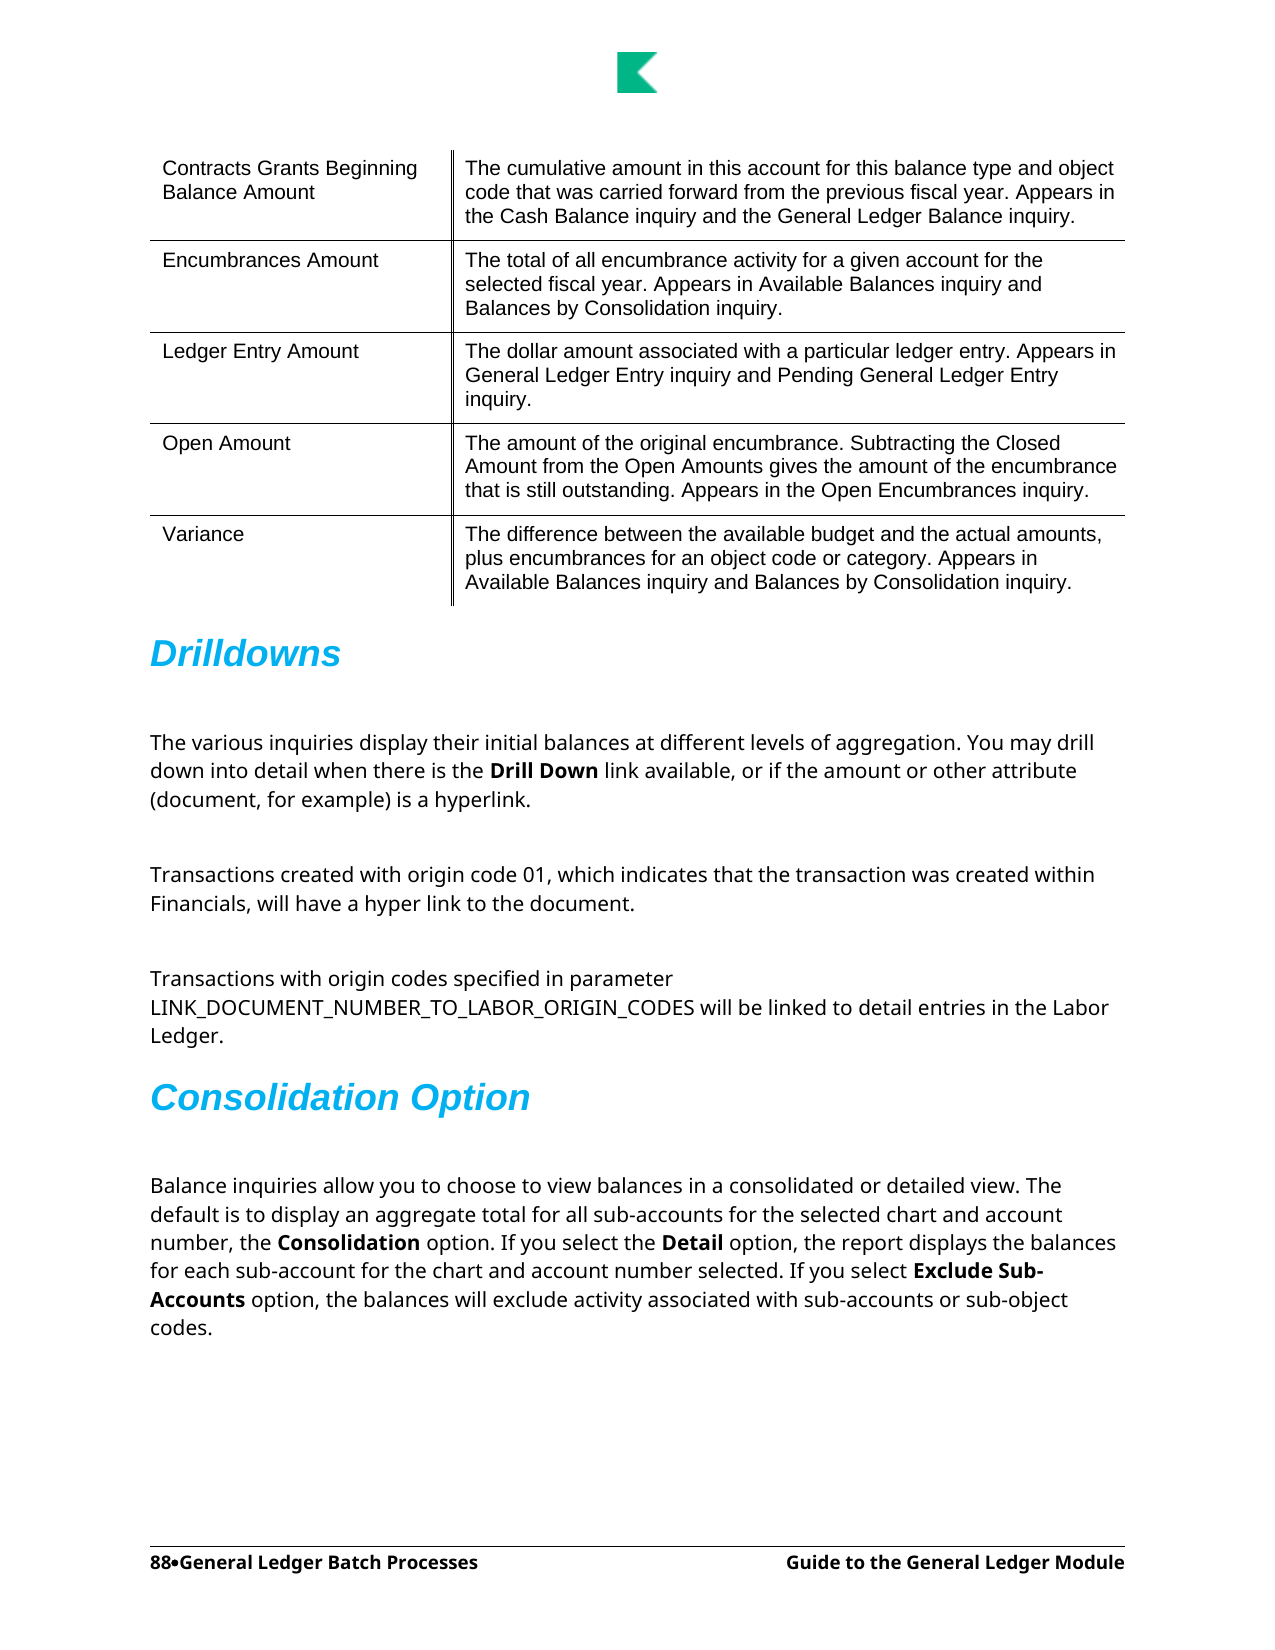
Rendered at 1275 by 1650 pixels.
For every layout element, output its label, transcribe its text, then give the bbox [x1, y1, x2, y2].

table_cell The total of all encumbrance activity for a given account for the selected fiscal year. Appears in Available Balances inquiry and Balances by Consolidation inquiry. [454, 241, 1125, 332]
table_cell The amount of the original encumbrance. Subtracting the Closed Amount from the Open Amounts gives the amount of the encumbrance that is still outstanding. Appears in the Open Encumbrances inquiry. [454, 424, 1125, 515]
subtitle Consolidation Option [150, 1075, 1087, 1118]
table_header The cumulative amount in this account for this balance type and object code that was carried forward from the previous fiscal year. Appears in the Cash Balance inquiry and the General Ledger Balance inquiry. [454, 150, 1125, 240]
table_cell The difference between the available budget and the actual amounts, plus encumbrances for an object code or category. Appears in Available Balances inquiry and Balances by Consolidation inquiry. [454, 516, 1125, 606]
table_cell The dollar amount associated with a particular ledger entry. Appears in General Ledger Entry inquiry and Pending General Ledger Entry inquiry. [454, 333, 1125, 423]
table_header Contracts Grants Beginning Balance Amount [150, 150, 451, 240]
text Transactions created with origin code 01, which indicates that the transaction was created within Financials, will have a hyper link to the document. [150, 860, 1125, 917]
table_cell Variance [150, 516, 451, 606]
text The various inquiries display their initial balances at different levels of aggregation. You may drill down into detail when there is the Drill Down link available, or if the amount or other attribute (document, for example) is a hyperlink. [150, 728, 1125, 813]
subtitle Drilldowns [150, 631, 1087, 674]
table_cell Open Amount [150, 424, 451, 515]
text Balance inquiries allow you to choose to view balances in a consolidated or detailed view. The default is to display an aggregate total for all sub-accounts for the selected chart and account number, the Consolidation option. If you select the Detail option, the report displays the balances for each sub-account for the chart and account number selected. If you select Exclude Sub-Accounts option, the balances will exclude activity associated with sub-accounts or sub-object codes. [150, 1171, 1125, 1342]
picture [617, 52, 658, 93]
text Transactions with origin codes specified in parameter LINK_DOCUMENT_NUMBER_TO_LABOR_ORIGIN_CODES will be linked to detail entries in the Labor Ledger. [150, 964, 1125, 1050]
table_cell Ledger Entry Amount [150, 333, 451, 423]
table_cell Encumbrances Amount [150, 241, 451, 332]
